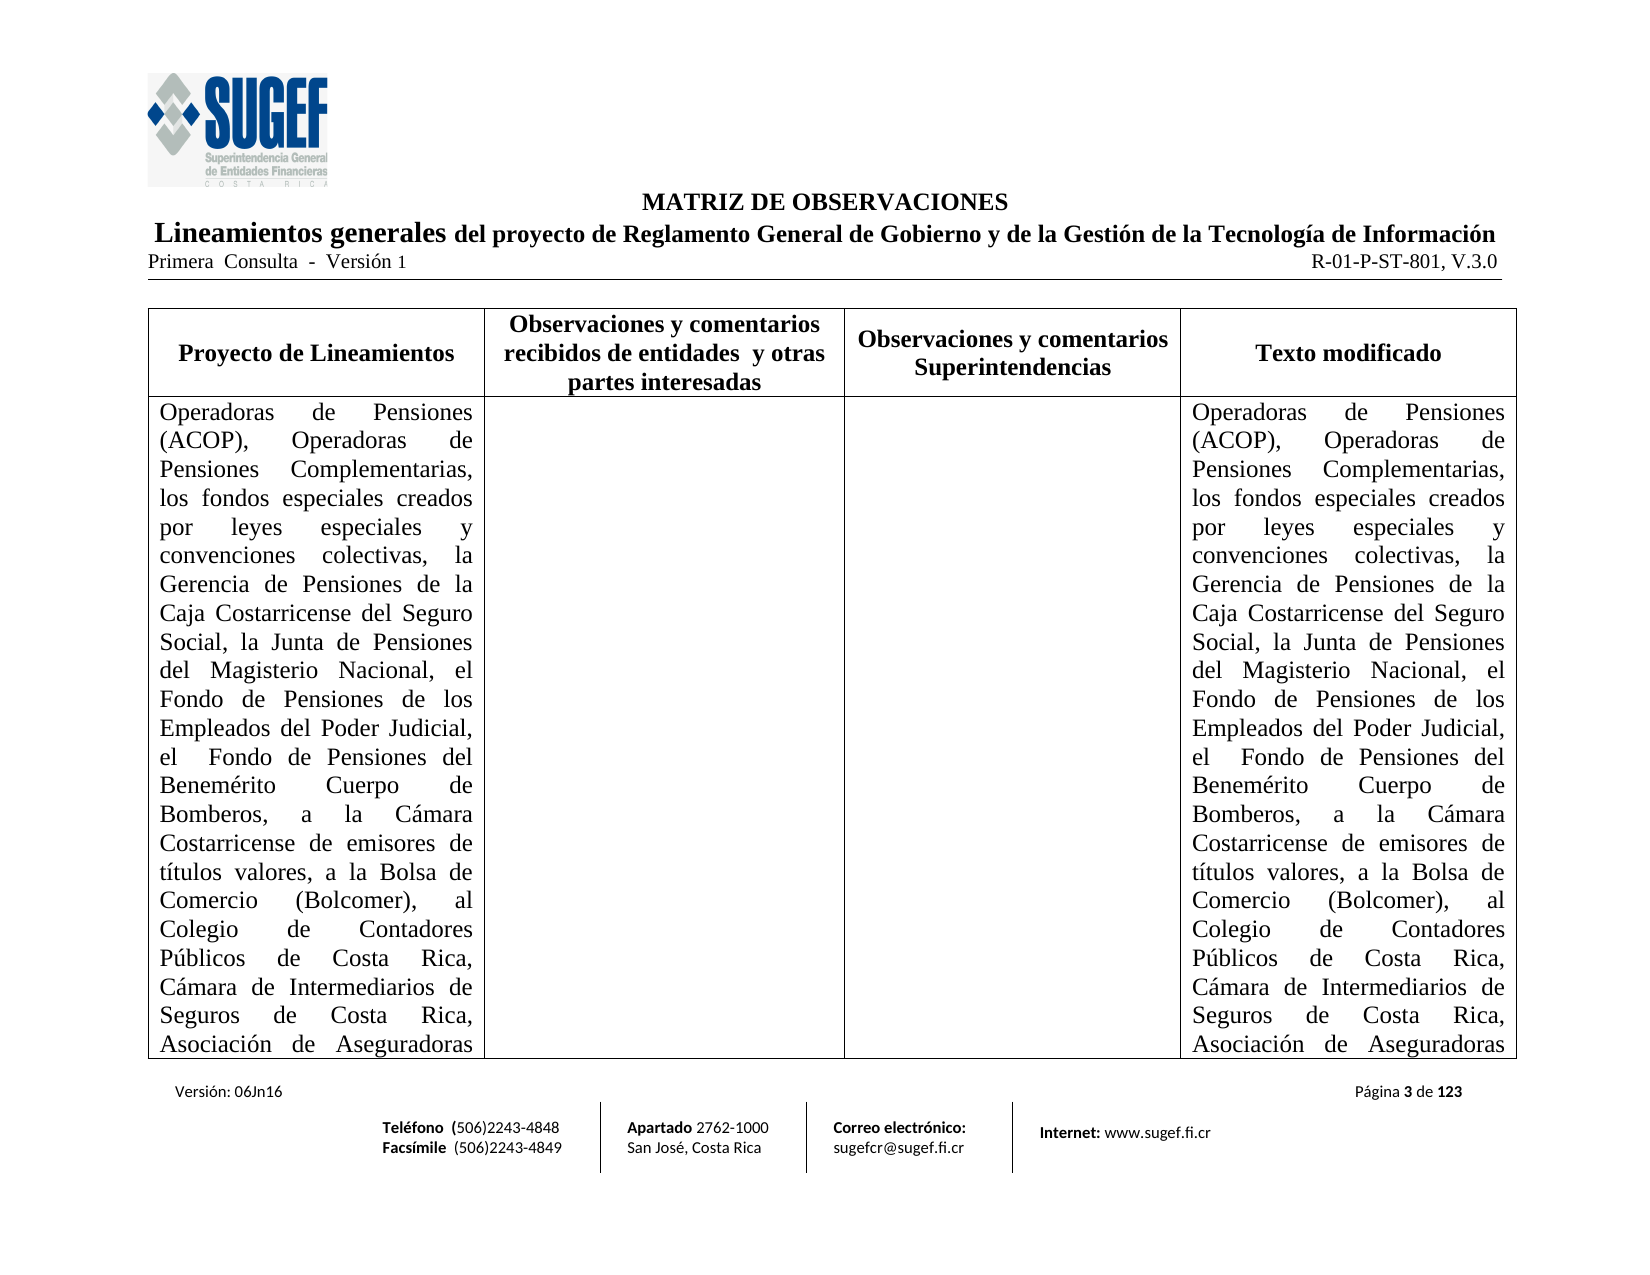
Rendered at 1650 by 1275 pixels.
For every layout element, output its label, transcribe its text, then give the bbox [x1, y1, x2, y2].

table_header Proyecto de Lineamientos [149, 309, 484, 396]
table_cell remitir en consulta, a la Asociación Bancaria Costarricense, la Cámara de Bancos Privados e Instituciones Financieras de Costa Rica, la Federación de Cooperativas de Ahorro y Crédito de Costa Rica FEDEAC R.L, la Federación de Asociaciones Cooperativas de Ahorro y Crédito FECOOPSE R.L., al Banco Hipotecario de la Vivienda, al Banco Popular y de Desarrollo Comunal, la Federación de Mutuales de Ahorro y Préstamo de Costa Rica, y a la Caja de Ahorro y Préstamos de la Asociación Nacional de Educadores, la Bolsa Nacional de Valores, S.A., Central de Valores S.A., Cámara de Intermediarios Bursátiles y Afines, Asociación Costarricense de Agentes de Bolsa, Latin Vector S.A., Proveedor Integral de Precios Centroamérica S.A., Valmer Costa Rica S.A., Sistema de Anotación en Cuenta (SAC) del BCCR, Fitch Costa Rica Calificadora de Riesgo, S.A., Sociedad Calificadora de Riesgo Centroamericana, S.A., Asociación Costarricense de Operadoras de Pensiones (ACOP), Operadoras de Pensiones Complementarias, los fondos especiales creados por leyes especiales y convenciones colectivas, la Gerencia de Pensiones de la Caja Costarricense del Seguro Social, la Junta de Pensiones del Magisterio Nacional, el Fondo de Pensiones de los Empleados del Poder Judicial, el Fondo de Pensiones del Benemérito Cuerpo de Bomberos, a la Cámara Costarricense de emisores de títulos valores, a la Bolsa de Comercio (Bolcomer), al Colegio de Contadores Públicos de Costa Rica, Cámara de Intermediarios de Seguros de Costa Rica, Asociación de Aseguradoras Privadas de Costa Rica, a las aseguradoras privadas, a las sociedades corredoras de seguros, y al Instituto Nacional de Seguros, el proyecto de Lineamientos Generales del Reglamento General de Gestión de la Tecnología de Información. Lo anterior en el entendido de que en un plazo máximo de 20 días hábiles, contados a partir del día hábil siguiente del recibo de la respectiva nota de remisión, deberán enviar al Despacho de la respectiva Superintendencia, sus comentarios y observaciones, al texto que a continuación se expone: [1181, 397, 1516, 1058]
table_header Texto modificado [1181, 309, 1516, 396]
table_cell [485, 397, 844, 1058]
table_header Observaciones y comentarios Superintendencias [845, 309, 1180, 396]
picture [147, 73, 328, 187]
table_cell remitir en consulta, a la Asociación Bancaria Costarricense, la Cámara de Bancos Privados e Instituciones Financieras de Costa Rica, la Federación de Cooperativas de Ahorro y Crédito de Costa Rica FEDEAC R.L, la Federación de Asociaciones Cooperativas de Ahorro y Crédito FECOOPSE R.L., al Banco Hipotecario de la Vivienda, al Banco Popular y de Desarrollo Comunal, la Federación de Mutuales de Ahorro y Préstamo de Costa Rica, y a la Caja de Ahorro y Préstamos de la Asociación Nacional de Educadores, la Bolsa Nacional de Valores, S.A., Central de Valores S.A., Cámara de Intermediarios Bursátiles y Afines, Asociación Costarricense de Agentes de Bolsa, Latin Vector S.A., Proveedor Integral de Precios Centroamérica S.A., Valmer Costa Rica S.A., Sistema de Anotación en Cuenta (SAC) del BCCR, Fitch Costa Rica Calificadora de Riesgo, S.A., Sociedad Calificadora de Riesgo Centroamericana, S.A., Asociación Costarricense de Operadoras de Pensiones (ACOP), Operadoras de Pensiones Complementarias, los fondos especiales creados por leyes especiales y convenciones colectivas, la Gerencia de Pensiones de la Caja Costarricense del Seguro Social, la Junta de Pensiones del Magisterio Nacional, el Fondo de Pensiones de los Empleados del Poder Judicial, el Fondo de Pensiones del Benemérito Cuerpo de Bomberos, a la Cámara Costarricense de emisores de títulos valores, a la Bolsa de Comercio (Bolcomer), al Colegio de Contadores Públicos de Costa Rica, Cámara de Intermediarios de Seguros de Costa Rica, Asociación de Aseguradoras Privadas de Costa Rica, a las aseguradoras privadas, a las sociedades corredoras de seguros, y al Instituto Nacional de Seguros, el proyecto de Lineamientos Generales del Reglamento General de Gestión de la Tecnología de Información. Lo anterior en el entendido de que en un plazo máximo de 20 días hábiles, contados a partir del día hábil siguiente del recibo de la respectiva nota de remisión, deberán enviar al Despacho de la respectiva Superintendencia, sus comentarios y observaciones, al texto que a continuación se expone: [149, 397, 484, 1058]
table_cell [845, 397, 1180, 1058]
table_header Observaciones y comentarios recibidos de entidades y otras partes interesadas [485, 309, 844, 396]
